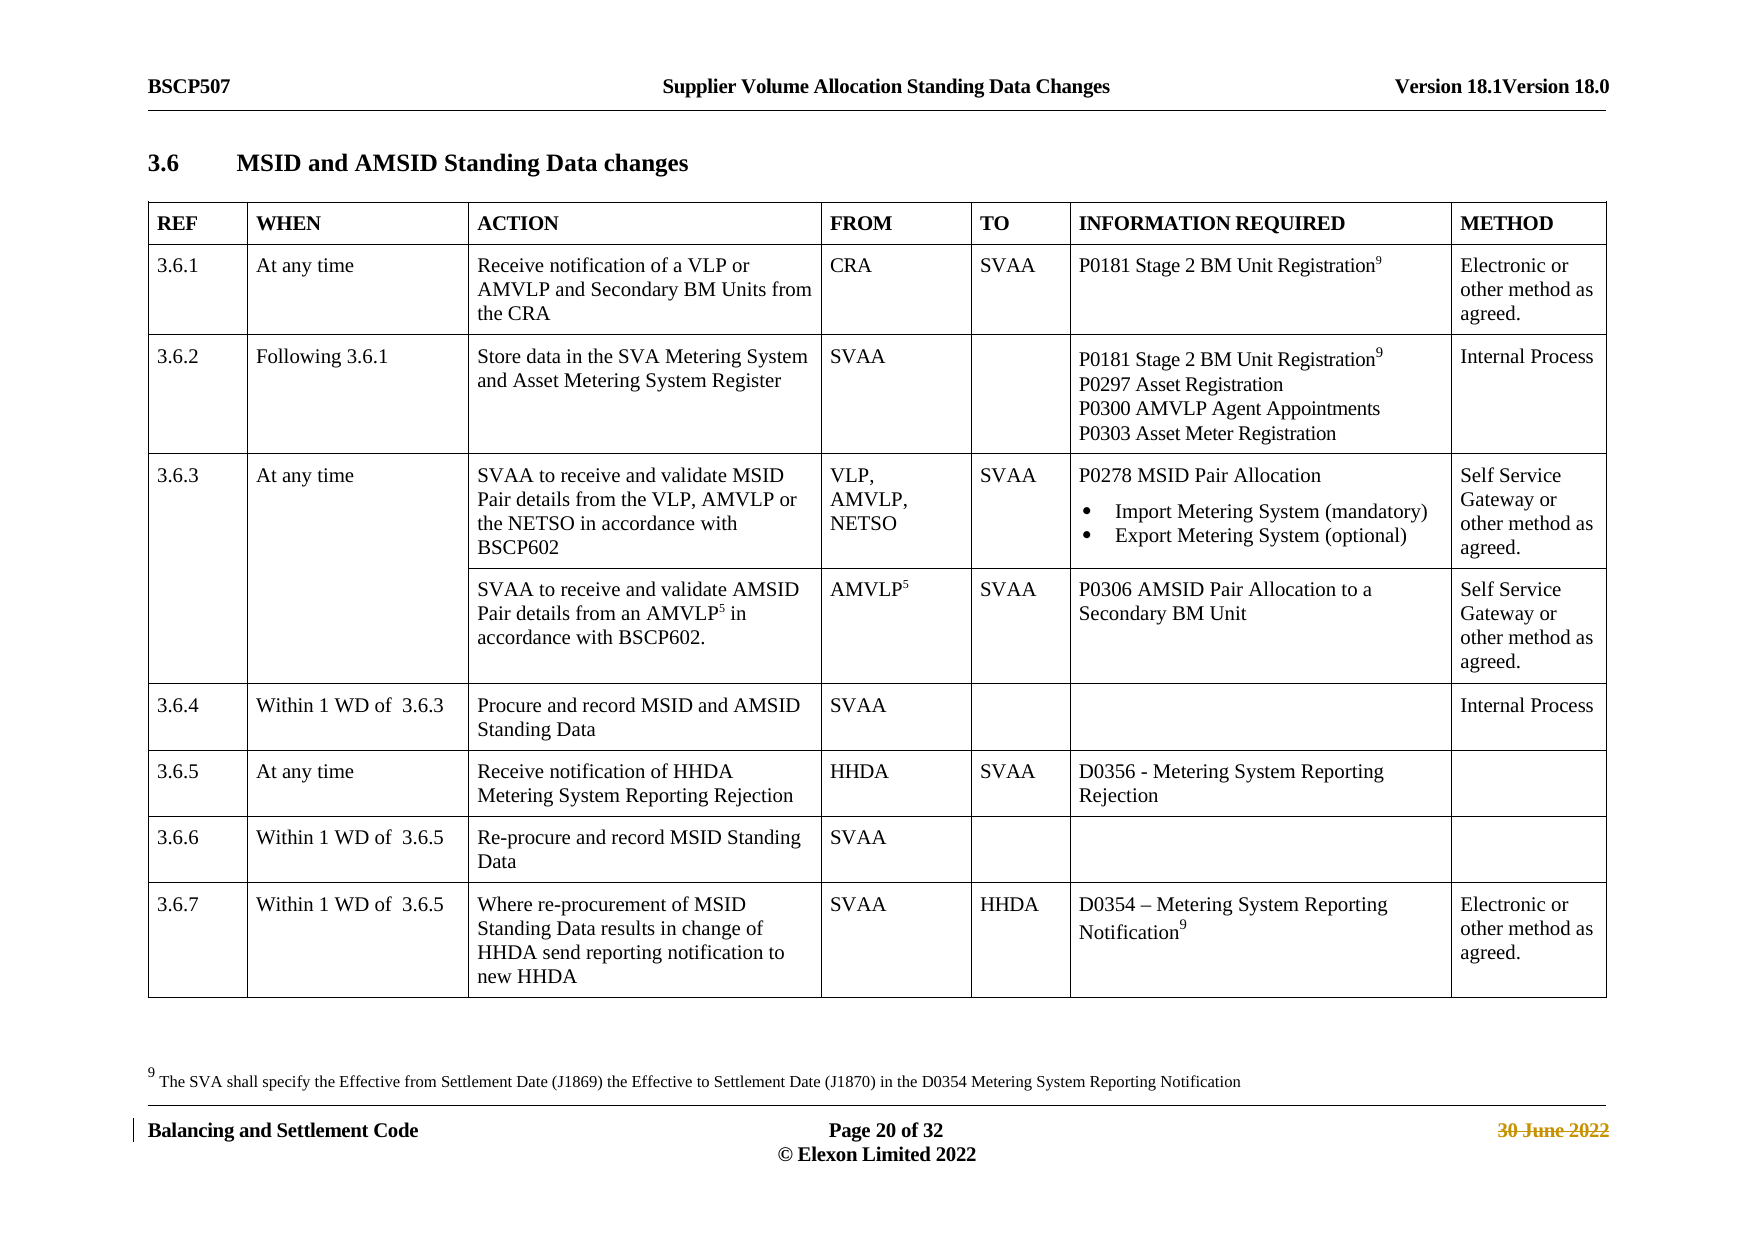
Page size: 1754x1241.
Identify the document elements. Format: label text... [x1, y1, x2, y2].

table_cell At any time [248, 454, 468, 683]
table_cell SVAA [972, 569, 1070, 683]
table_header ACTION [469, 203, 821, 244]
table_cell [1071, 817, 1451, 882]
table_header INFORMATION REQUIRED [1071, 203, 1451, 244]
table_cell SVAA [972, 245, 1070, 334]
table_cell SVAA [972, 751, 1070, 816]
table_cell SVAA to receive and validate AMSID Pair details from an AMVLP5 in accordance with BSCP602. [469, 569, 821, 683]
table_cell Receive notification of a VLP or AMVLP and Secondary BM Units from the CRA [469, 245, 821, 334]
table_cell Re-procure and record MSID Standing Data [469, 817, 821, 882]
table_cell HHDA [972, 883, 1070, 997]
table_cell Store data in the SVA Metering System and Asset Metering System Register [469, 335, 821, 453]
table_cell 3.6.1 [149, 245, 247, 334]
table_cell [1452, 817, 1606, 882]
table_cell 3.6.2 [149, 335, 247, 453]
table_header WHEN [248, 203, 468, 244]
table_cell P0181 Stage 2 BM Unit Registration9 P0297 Asset Registration P0300 AMVLP Agent Appointments P0303 Asset Meter Registration [1071, 335, 1451, 453]
table_cell Electronic or other method as agreed. [1452, 245, 1606, 334]
table_header TO [972, 203, 1070, 244]
table_cell 3.6.6 [149, 817, 247, 882]
table_cell P0278 MSID Pair Allocation Import Metering System (mandatory) Export Metering System (optional) [1071, 454, 1451, 568]
table_cell Electronic or other method as agreed. [1452, 883, 1606, 997]
table_cell At any time [248, 751, 468, 816]
table_cell [1071, 684, 1451, 749]
table_header REF [149, 203, 247, 244]
table_cell Self Service Gateway or other method as agreed. [1452, 454, 1606, 568]
table_cell 3.6.4 [149, 684, 247, 749]
table_cell [972, 335, 1070, 453]
table_cell Self Service Gateway or other method as agreed. [1452, 569, 1606, 683]
table_cell Internal Process [1452, 684, 1606, 749]
table_cell Procure and record MSID and AMSID Standing Data [469, 684, 821, 749]
table_cell SVAA [822, 684, 971, 749]
table_cell SVAA [822, 817, 971, 882]
table_cell Within 1 WD of 3.6.3 [248, 684, 468, 749]
table_cell 3.6.5 [149, 751, 247, 816]
table_cell [1452, 751, 1606, 816]
table_cell AMVLP5 [822, 569, 971, 683]
table_cell Within 1 WD of 3.6.5 [248, 817, 468, 882]
table_cell CRA [822, 245, 971, 334]
table_cell [972, 684, 1070, 749]
table_cell HHDA [822, 751, 971, 816]
table_cell Where re-procurement of MSID Standing Data results in change of HHDA send reporting notification to new HHDA [469, 883, 821, 997]
table_cell 3.6.7 [149, 883, 247, 997]
table_header FROM [822, 203, 971, 244]
table_cell Within 1 WD of 3.6.5 [248, 883, 468, 997]
table_cell Receive notification of HHDA Metering System Reporting Rejection [469, 751, 821, 816]
table_cell SVAA [972, 454, 1070, 568]
table_cell [972, 817, 1070, 882]
table_cell VLP, AMVLP, NETSO [822, 454, 971, 568]
table_cell D0356 - Metering System Reporting Rejection [1071, 751, 1451, 816]
table_cell At any time [248, 245, 468, 334]
table_cell SVAA [822, 883, 971, 997]
table_cell P0181 Stage 2 BM Unit Registration [1071, 245, 1451, 334]
table_cell SVAA [822, 335, 971, 453]
table_cell SVAA to receive and validate MSID Pair details from the VLP, AMVLP or the NETSO in accordance with BSCP602 [469, 454, 821, 568]
table_cell Internal Process [1452, 335, 1606, 453]
table_header METHOD [1452, 203, 1606, 244]
table_cell D0354 – Metering System Reporting Notification9 [1071, 883, 1451, 997]
table_cell Following 3.6.1 [248, 335, 468, 453]
table_cell 3.6.3 [149, 454, 247, 683]
text 3.6 MSID and AMSID Standing Data changes [148, 148, 1606, 176]
table_cell P0306 AMSID Pair Allocation to a Secondary BM Unit [1071, 569, 1451, 683]
